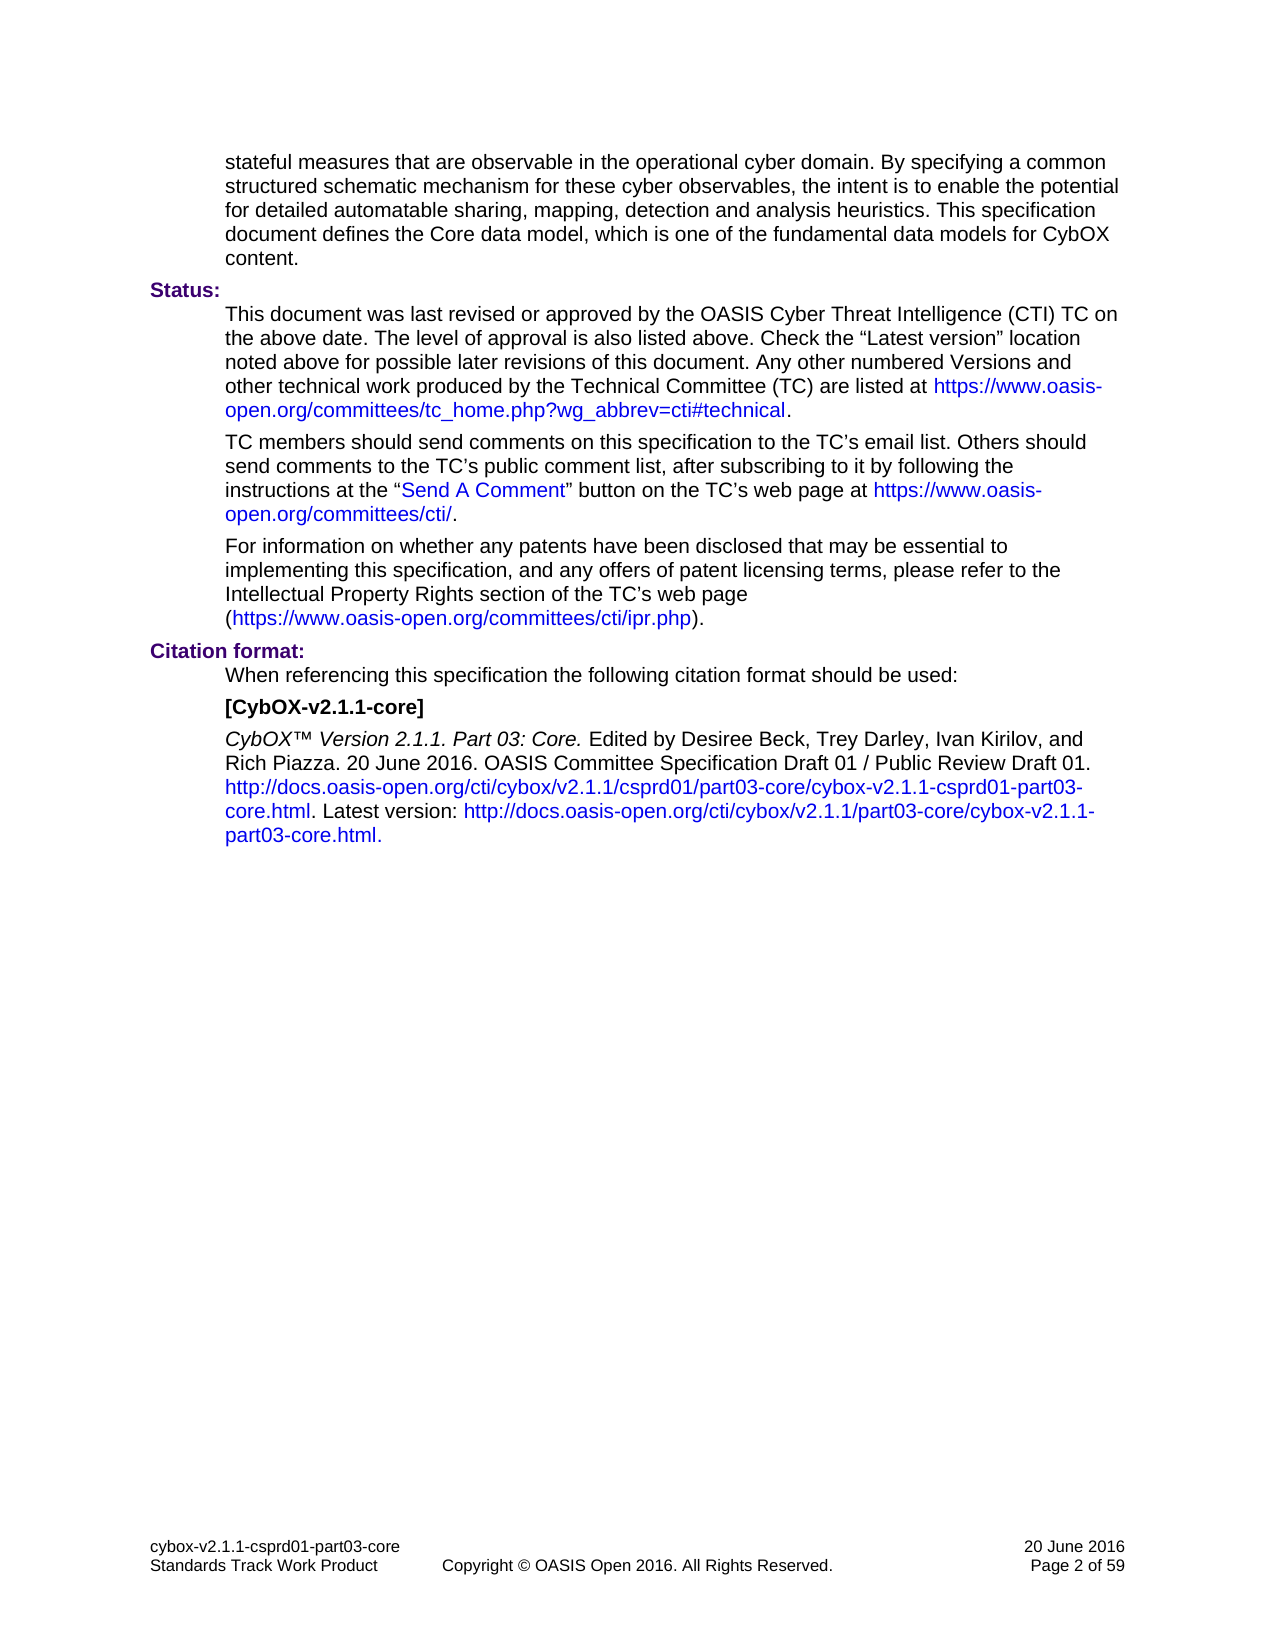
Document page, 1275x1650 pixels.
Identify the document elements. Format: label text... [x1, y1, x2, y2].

text TC members should send comments on this specification to the TC’s email list. Others should send comments to the TC’s public comment list, after subscribing to it by following the instructions at the “Send A Comment” button on the TC’s web page at https://www.oasis-open.org/committees/cti/. [225, 430, 1125, 526]
title Citation format: [150, 638, 1125, 662]
text When referencing this specification the following citation format should be used: [225, 662, 1125, 686]
text For information on whether any patents have been disclosed that may be essential to implementing this specification, and any offers of patent licensing terms, please refer to the Intellectual Property Rights section of the TC’s web page (https://www.oasis-open.org/committees/cti/ipr.php). [225, 534, 1125, 630]
text This document was last revised or approved by the OASIS Cyber Threat Intelligence (CTI) TC on the above date. The level of approval is also listed above. Check the “Latest version” location noted above for possible later revisions of this document. Any other numbered Versions and other technical work produced by the Technical Committee (TC) are listed at https://www.oasis-open.org/committees/tc_home.php?wg_abbrev=cti#technical. [225, 302, 1125, 422]
title Status: [150, 278, 1125, 302]
text [CybOX-v2.1.1-core] [225, 695, 1125, 719]
text CybOX™ Version 2.1.1. Part 03: Core. Edited by Desiree Beck, Trey Darley, Ivan Kirilov, and Rich Piazza. 20 June 2016. OASIS Committee Specification Draft 01 / Public Review Draft 01. http://docs.oasis-open.org/cti/cybox/v2.1.1/csprd01/part03-core/cybox-v2.1.1-csprd01-part03-core.html. Latest version: http://docs.oasis-open.org/cti/cybox/v2.1.1/part03-core/cybox-v2.1.1-part03-core.html. [225, 727, 1125, 847]
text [225, 150, 1125, 270]
